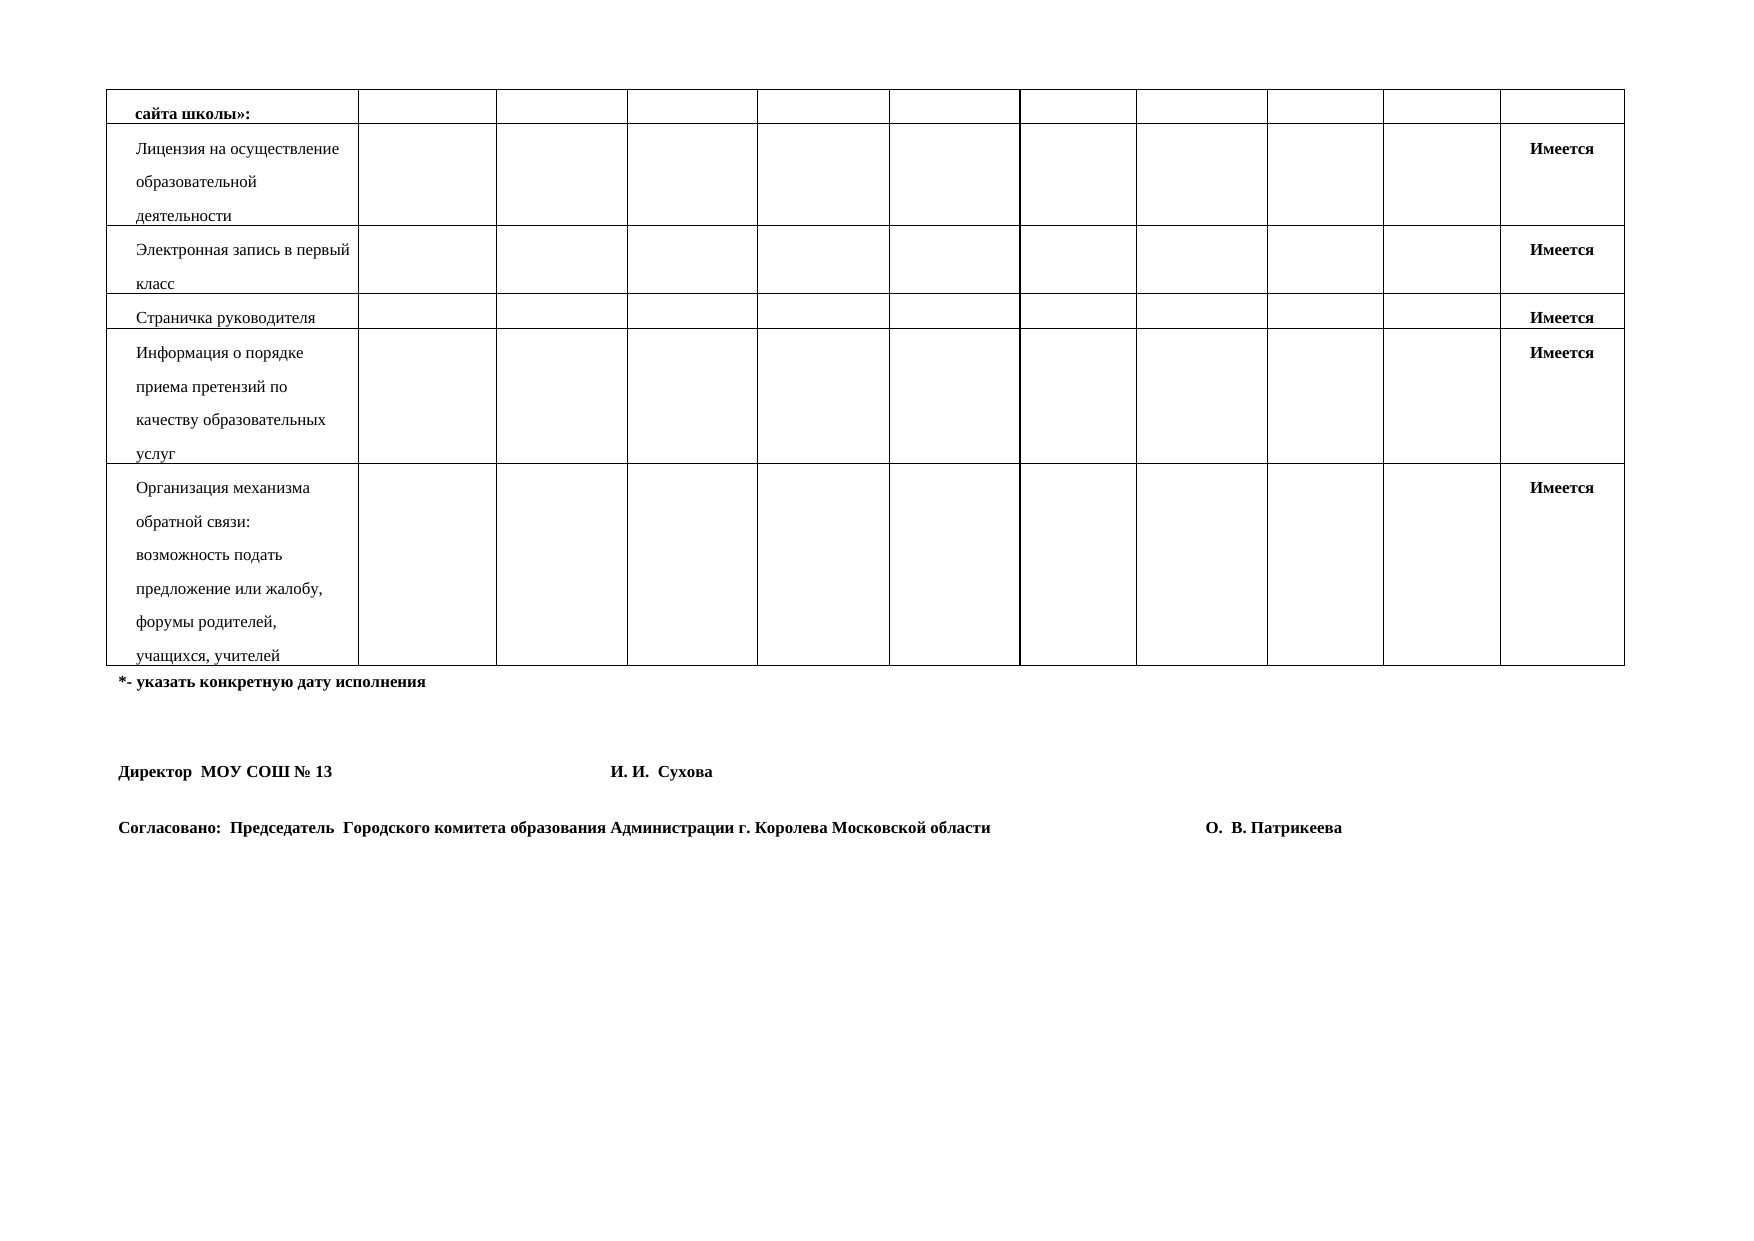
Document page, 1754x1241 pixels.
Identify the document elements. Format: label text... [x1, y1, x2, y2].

table_cell Электронная запись в первый класс [107, 226, 358, 293]
table_cell [628, 124, 757, 225]
table_cell [1137, 124, 1267, 225]
table_cell [359, 294, 496, 328]
table_cell [359, 226, 496, 293]
table_cell [1268, 90, 1383, 123]
table_cell [628, 329, 757, 463]
table_cell [1384, 90, 1500, 123]
table_cell [1021, 329, 1136, 463]
table_cell [890, 464, 1019, 665]
table_cell [1384, 294, 1500, 328]
table_cell Страничка руководителя [107, 294, 358, 328]
table_cell [758, 464, 889, 665]
table_cell [890, 124, 1019, 225]
table_cell [758, 329, 889, 463]
table_cell [359, 329, 496, 463]
table_cell Имеется [1501, 226, 1624, 293]
table_cell [890, 329, 1019, 463]
table_cell [497, 294, 627, 328]
table_cell [1137, 294, 1267, 328]
table_cell [1268, 226, 1383, 293]
table_cell [497, 124, 627, 225]
table_cell [1384, 226, 1500, 293]
table_cell [1501, 90, 1624, 123]
table_cell Имеется [1501, 464, 1624, 665]
table_cell [1021, 90, 1136, 123]
table_cell [497, 464, 627, 665]
table_cell Информация о порядке приема претензий по качеству образовательных услуг [107, 329, 358, 463]
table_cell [107, 90, 358, 123]
table_cell [359, 464, 496, 665]
table_cell [1137, 90, 1267, 123]
table_cell [1268, 329, 1383, 463]
table_cell [1384, 464, 1500, 665]
table_cell [1021, 294, 1136, 328]
table_cell Имеется [1501, 329, 1624, 463]
table_cell [628, 90, 757, 123]
table_cell [628, 464, 757, 665]
table_cell [758, 226, 889, 293]
table_cell [1268, 294, 1383, 328]
text Согласовано: Председатель Городского комитета образования Администрации г. Королева Московской области О. В. Патрикеева [118, 813, 1642, 836]
table_cell [758, 124, 889, 225]
table_cell [359, 124, 496, 225]
table_cell [1021, 226, 1136, 293]
table_cell [359, 90, 496, 123]
table_cell [890, 90, 1019, 123]
table_cell [758, 294, 889, 328]
table_cell [497, 226, 627, 293]
table_cell [628, 294, 757, 328]
table_cell [1137, 464, 1267, 665]
table_cell [1137, 226, 1267, 293]
table_cell Лицензия на осуществление образовательной деятельности [107, 124, 358, 225]
table_cell [758, 90, 889, 123]
table_cell [1021, 124, 1136, 225]
table_cell [1268, 464, 1383, 665]
table_cell [890, 226, 1019, 293]
table_cell [1021, 464, 1136, 665]
text *- указать конкретную дату исполнения [118, 666, 1642, 689]
table_cell [1268, 124, 1383, 225]
table_cell [497, 329, 627, 463]
table_cell [1137, 329, 1267, 463]
table_cell Имеется [1501, 124, 1624, 225]
table_cell [890, 294, 1019, 328]
table_cell [1384, 124, 1500, 225]
table_cell [497, 90, 627, 123]
text Директор МОУ СОШ № 13 И. И. Сухова [118, 756, 1642, 779]
table_cell [628, 226, 757, 293]
table_cell Организация механизма обратной связи: возможность подать предложение или жалобу, форумы родителей, учащихся, учителей [107, 464, 358, 665]
table_cell [1384, 329, 1500, 463]
table_cell Имеется [1501, 294, 1624, 328]
